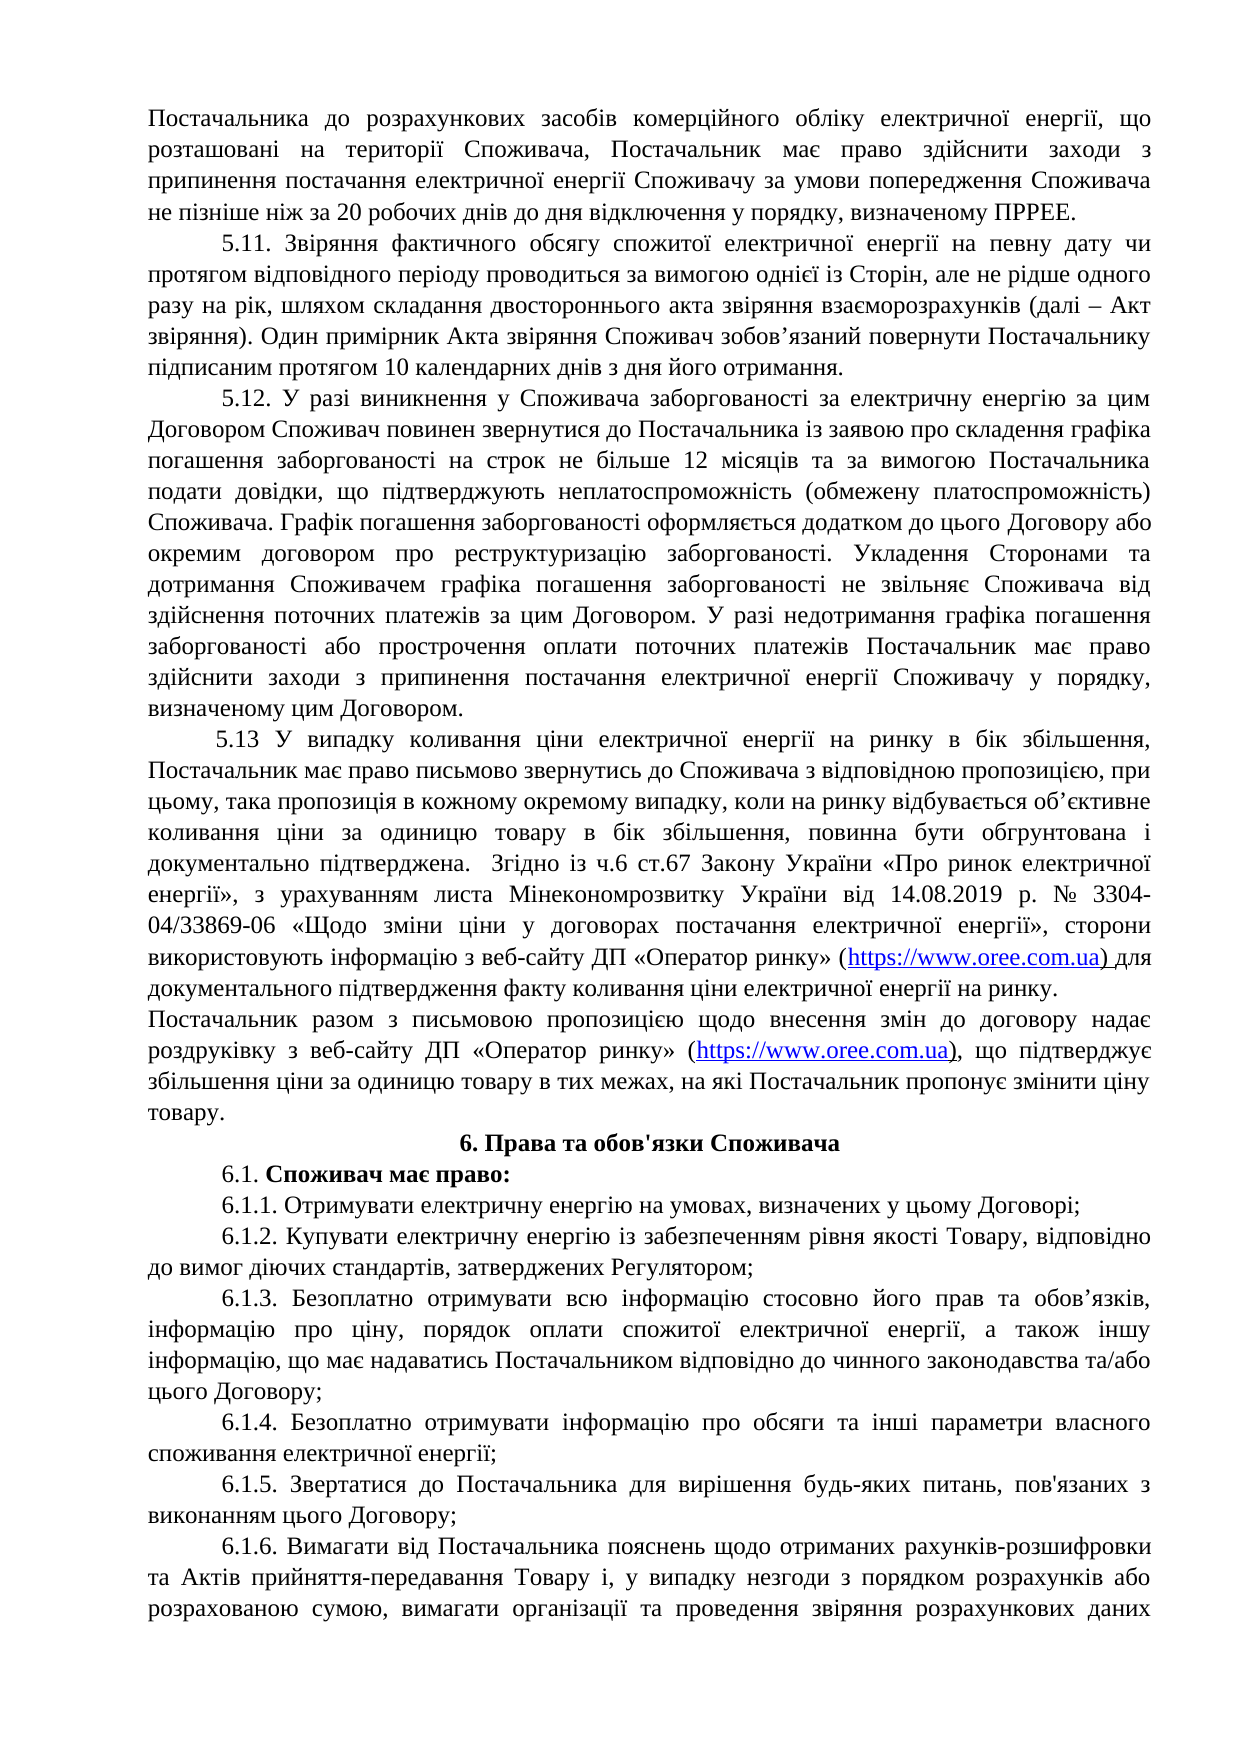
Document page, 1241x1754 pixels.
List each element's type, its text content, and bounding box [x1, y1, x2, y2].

text 6. Права та обов'язки Споживача [148, 1128, 1152, 1157]
text Постачальник разом з письмовою пропозицією щодо внесення змін до договору надає роздруківку з веб-сайту ДП «Оператор ринку» (https://www.oree.com.ua), що підтверджує збільшення ціни за одиницю товару в тих межах, на які Постачальник пропонує змінити ціну товару. [148, 1004, 1152, 1126]
text 6.1.4. Безоплатно отримувати інформацію про обсяги та інші параметри власного споживання електричної енергії; [148, 1407, 1152, 1467]
text 5.13 У випадку коливання ціни електричної енергії на ринку в бік збільшення, Постачальник має право письмово звернутись до Споживача з відповідною пропозицією, при цьому, така пропозиція в кожному окремому випадку, коли на ринку відбувається об’єктивне коливання ціни за одиницю товару в бік збільшення, повинна бути обгрунтована і документально підтверджена. Згідно із ч.6 ст.67 Закону України «Про ринок електричної енергії», з урахуванням листа Мінекономрозвитку України від 14.08.2019 р. № 3304-04/33869-06 «Щодо зміни ціни у договорах постачання електричної енергії», сторони використовують інформацію з веб-сайту ДП «Оператор ринку» (https://www.oree.com.ua) для документального підтвердження факту коливання ціни електричної енергії на ринку. [148, 724, 1152, 1001]
text 6.1.3. Безоплатно отримувати всю інформацію стосовно його прав та обов’язків, інформацію про ціну, порядок оплати спожитої електричної енергії, а також іншу інформацію, що має надаватись Постачальником відповідно до чинного законодавства та/або цього Договору; [148, 1283, 1152, 1405]
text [148, 1531, 1152, 1622]
text 6.1.5. Звертатися до Постачальника для вирішення будь-яких питань, пов'язаних з виконанням цього Договору; [148, 1469, 1152, 1529]
text 6.1.1. Отримувати електричну енергію на умовах, визначених у цьому Договорі; [148, 1190, 1152, 1219]
text 6.1.2. Купувати електричну енергію із забезпеченням рівня якості Товару, відповідно до вимог діючих стандартів, затверджених Регулятором; [148, 1221, 1152, 1281]
text 6.1. Споживач має право: [148, 1159, 1152, 1188]
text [148, 103, 1152, 225]
text 5.11. Звіряння фактичного обсягу спожитої електричної енергії на певну дату чи протягом відповідного періоду проводиться за вимогою однієї із Сторін, але не рідше одного разу на рік, шляхом складання двостороннього акта звіряння взаєморозрахунків (далі – Акт звіряння). Один примірник Акта звіряння Споживач зобов’язаний повернути Постачальнику підписаним протягом 10 календарних днів з дня його отримання. [148, 228, 1152, 381]
text 5.12. У разі виникнення у Споживача заборгованості за електричну енергію за цим Договором Споживач повинен звернутися до Постачальника із заявою про складення графіка погашення заборгованості на строк не більше 12 місяців та за вимогою Постачальника подати довідки, що підтверджують неплатоспроможність (обмежену платоспроможність) Споживача. Графік погашення заборгованості оформляється додатком до цього Договору або окремим договором про реструктуризацію заборгованості. Укладення Сторонами та дотримання Споживачем графіка погашення заборгованості не звільняє Споживача від здійснення поточних платежів за цим Договором. У разі недотримання графіка погашення заборгованості або прострочення оплати поточних платежів Постачальник має право здійснити заходи з припинення постачання електричної енергії Споживачу у порядку, визначеному цим Договором. [148, 383, 1152, 722]
